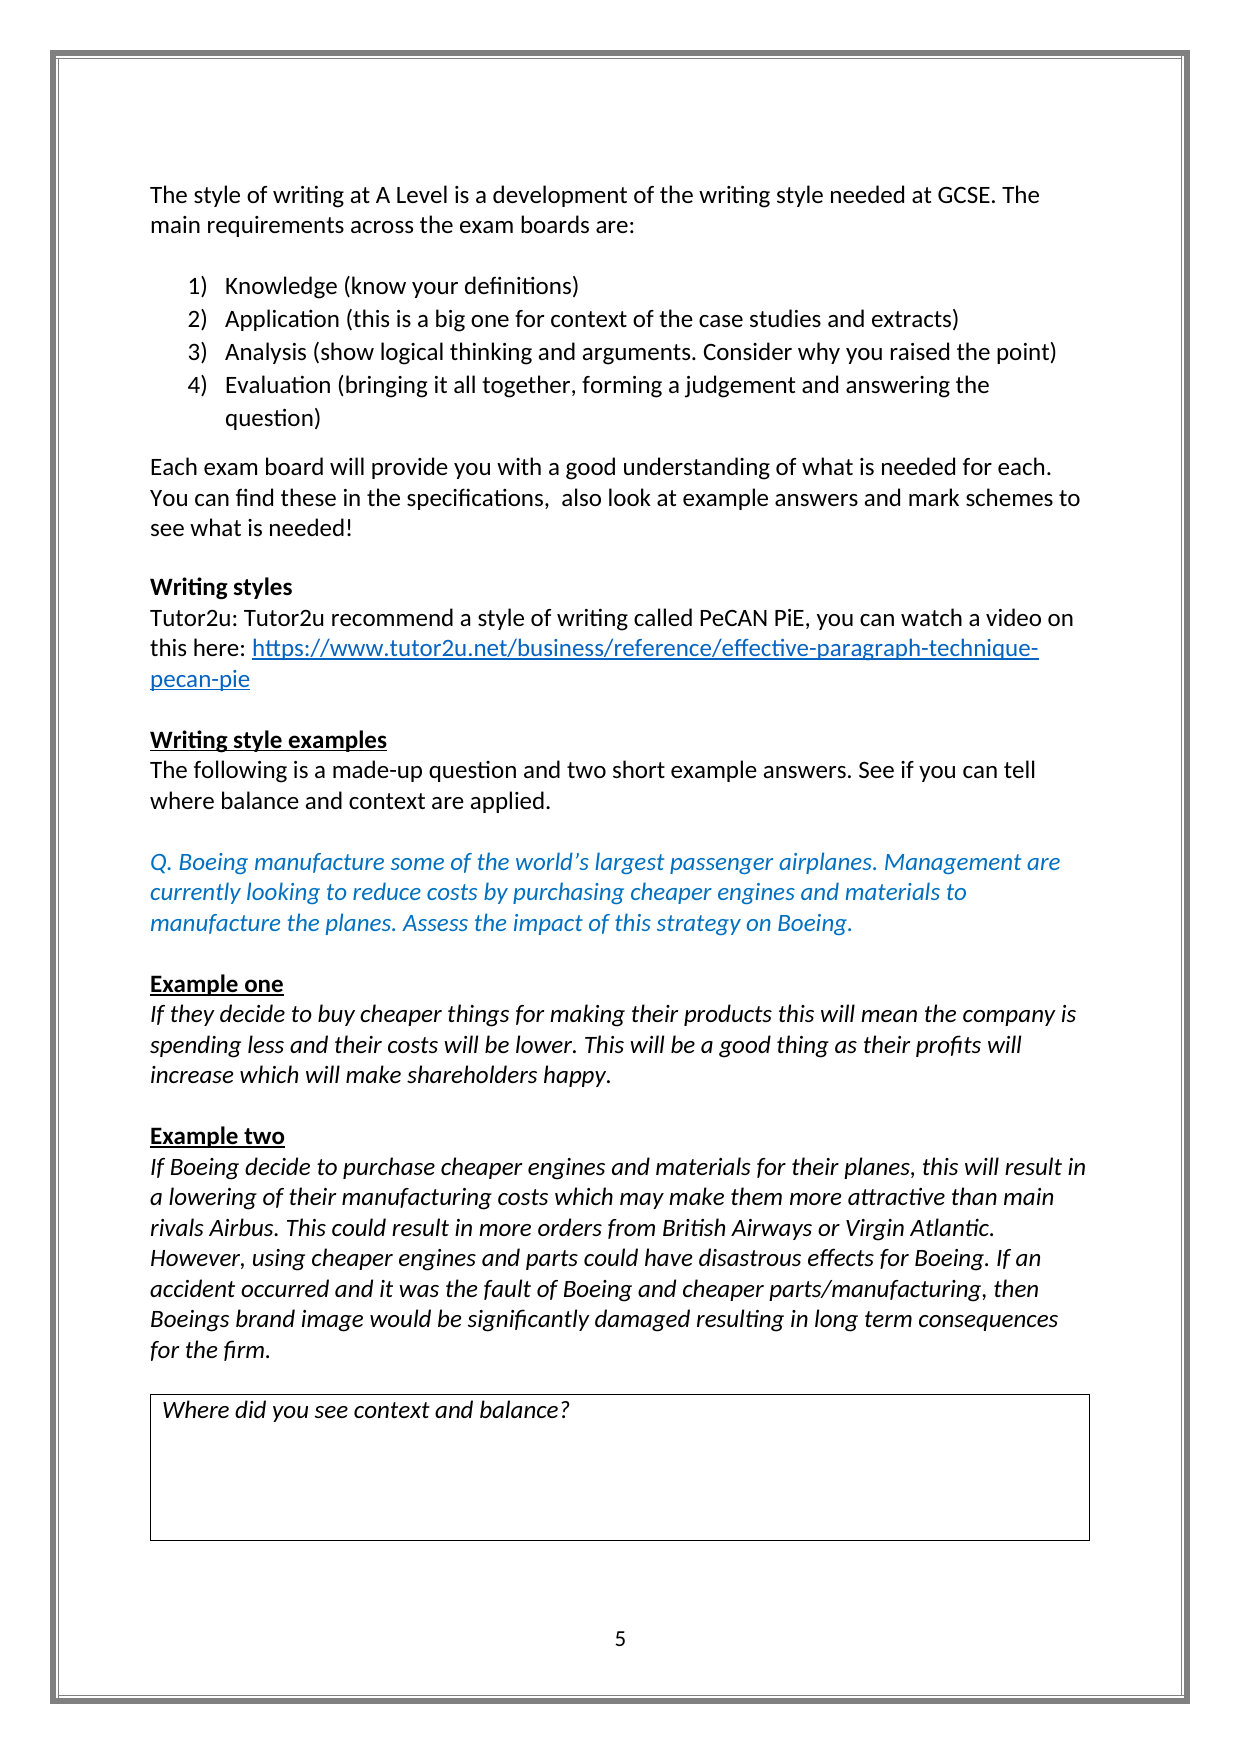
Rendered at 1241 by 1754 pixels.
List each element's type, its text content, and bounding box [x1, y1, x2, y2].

table_header Where did you see context and balance? [151, 1395, 1089, 1540]
text Q. Boeing manufacture some of the world’s largest passenger airplanes. Management are currently looking to reduce costs by purchasing cheaper engines and materials to manufacture the planes. Assess the impact of this strategy on Boeing. [150, 846, 1090, 937]
text Writing style examples [150, 724, 1090, 754]
list Application (this is a big one for context of the case studies and extracts) [187, 303, 1090, 334]
text If Boeing decide to purchase cheaper engines and materials for their planes, this will result in a lowering of their manufacturing costs which may make them more attractive than main rivals Airbus. This could result in more orders from British Airways or Virgin Atlantic. However, using cheaper engines and parts could have disastrous effects for Boeing. If an accident occurred and it was the fault of Boeing and cheaper parts/manufacturing, then Boeings brand image would be significantly damaged resulting in long term consequences for the firm. [150, 1151, 1090, 1365]
text The following is a made-up question and two short example answers. See if you can tell where balance and context are applied. [150, 754, 1090, 815]
text Writing styles [150, 571, 1090, 602]
text Example one [150, 968, 1090, 998]
text The style of writing at A Level is a development of the writing style needed at GCSE. The main requirements across the exam boards are: [150, 179, 1090, 240]
text If they decide to buy cheaper things for making their products this will mean the company is spending less and their costs will be lower. This will be a good thing as their profits will increase which will make shareholders happy. [150, 998, 1090, 1090]
list Knowledge (know your definitions) [187, 270, 1090, 301]
text Each exam board will provide you with a good understanding of what is needed for each. You can find these in the specifications, also look at example answers and mark schemes to see what is needed! [150, 452, 1090, 543]
text Tutor2u: Tutor2u recommend a style of writing called PeCAN PiE, you can watch a video on this here: https://www.tutor2u.net/business/reference/effective-paragraph-technique-pecan-pie [150, 602, 1090, 693]
list Analysis (show logical thinking and arguments. Consider why you raised the point) [187, 336, 1090, 367]
list Evaluation (bringing it all together, forming a judgement and answering the question) [187, 369, 1090, 432]
text Example two [150, 1121, 1090, 1151]
